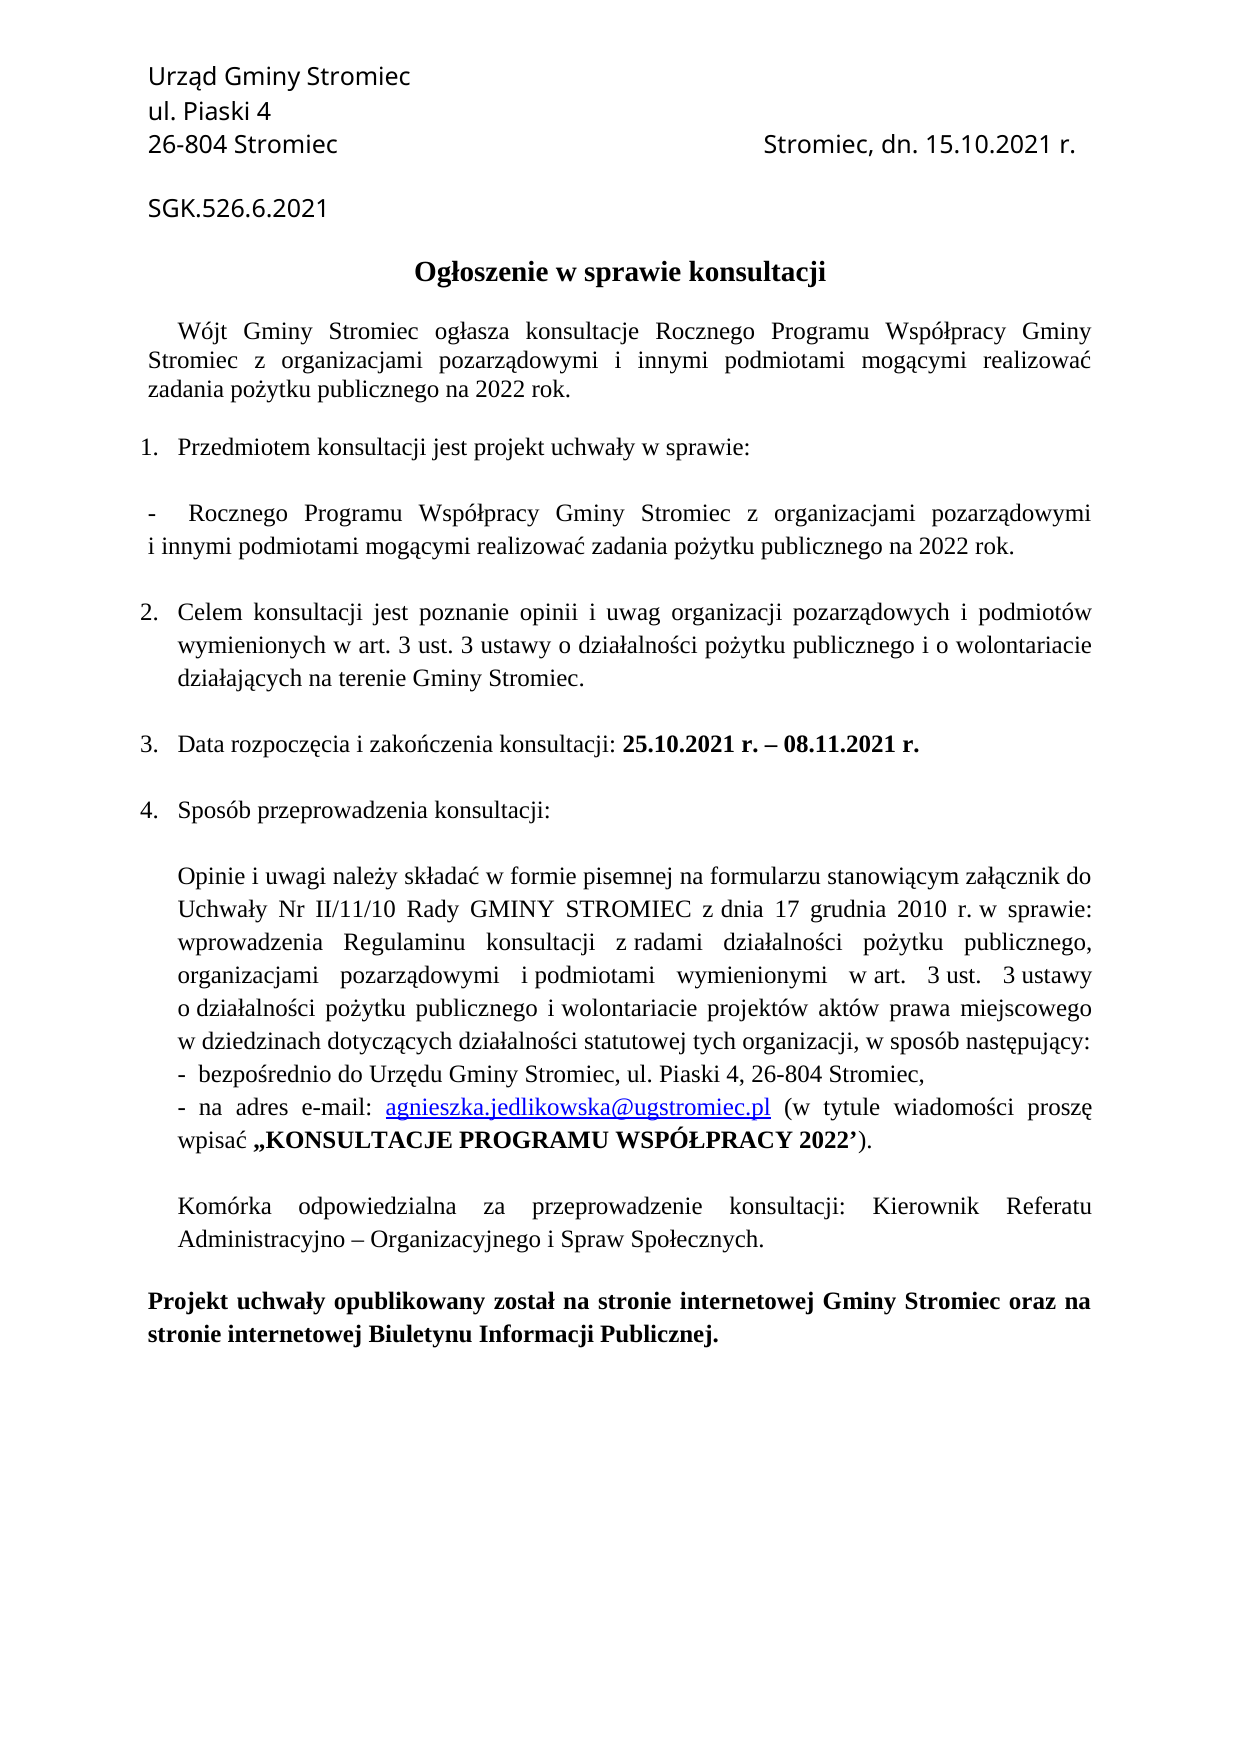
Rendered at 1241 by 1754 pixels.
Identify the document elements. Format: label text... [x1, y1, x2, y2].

text Urząd Gminy Stromiec ul. Piaski 4 26-804 Stromiec Stromiec, dn. 15.10.2021 r. [148, 59, 1092, 161]
list - Rocznego Programu Współpracy Gminy Stromiec z organizacjami pozarządowymi i innymi podmiotami mogącymi realizować zadania pożytku publicznego na 2022 rok. [148, 498, 1092, 559]
text Wójt Gminy Stromiec ogłasza konsultacje Rocznego Programu Współpracy Gminy Stromiec z organizacjami pozarządowymi i innymi podmiotami mogącymi realizować zadania pożytku publicznego na 2022 rok. [148, 316, 1092, 403]
text SGK.526.6.2021 [148, 190, 1092, 224]
text Ogłoszenie w sprawie konsultacji [148, 254, 1092, 287]
list Komórka odpowiedzialna za przeprowadzenie konsultacji: Kierownik Referatu Administracyjno – Organizacyjnego i Spraw Społecznych. [177, 1191, 1092, 1253]
list Data rozpoczęcia i zakończenia konsultacji: 25.10.2021 r. – 08.11.2021 r. [140, 729, 1092, 758]
list - bezpośrednio do Urzędu Gminy Stromiec, ul. Piaski 4, 26-804 Stromiec, [177, 1059, 1092, 1088]
list Przedmiotem konsultacji jest projekt uchwały w sprawie: [140, 432, 1092, 461]
list - na adres e-mail: agnieszka.jedlikowska@ugstromiec.pl (w tytule wiadomości proszę wpisać „KONSULTACJE PROGRAMU WSPÓŁPRACY 2022’). [177, 1092, 1092, 1154]
list Sposób przeprowadzenia konsultacji: [140, 795, 1092, 824]
list Celem konsultacji jest poznanie opinii i uwag organizacji pozarządowych i podmiotów wymienionych w art. 3 ust. 3 ustawy o działalności pożytku publicznego i o wolontariacie działających na terenie Gminy Stromiec. [140, 597, 1092, 692]
text Projekt uchwały opublikowany został na stronie internetowej Gminy Stromiec oraz na stronie internetowej Biuletynu Informacji Publicznej. [148, 1286, 1092, 1348]
list Opinie i uwagi należy składać w formie pisemnej na formularzu stanowiącym załącznik do Uchwały Nr II/11/10 Rady GMINY STROMIEC z dnia 17 grudnia 2010 r. w sprawie: wprowadzenia Regulaminu konsultacji z radami działalności pożytku publicznego, organizacjami pozarządowymi i podmiotami wymienionymi w art. 3 ust. 3 ustawy o działalności pożytku publicznego i wolontariacie projektów aktów prawa miejscowego w dziedzinach dotyczących działalności statutowej tych organizacji, w sposób następujący: [177, 861, 1092, 1055]
